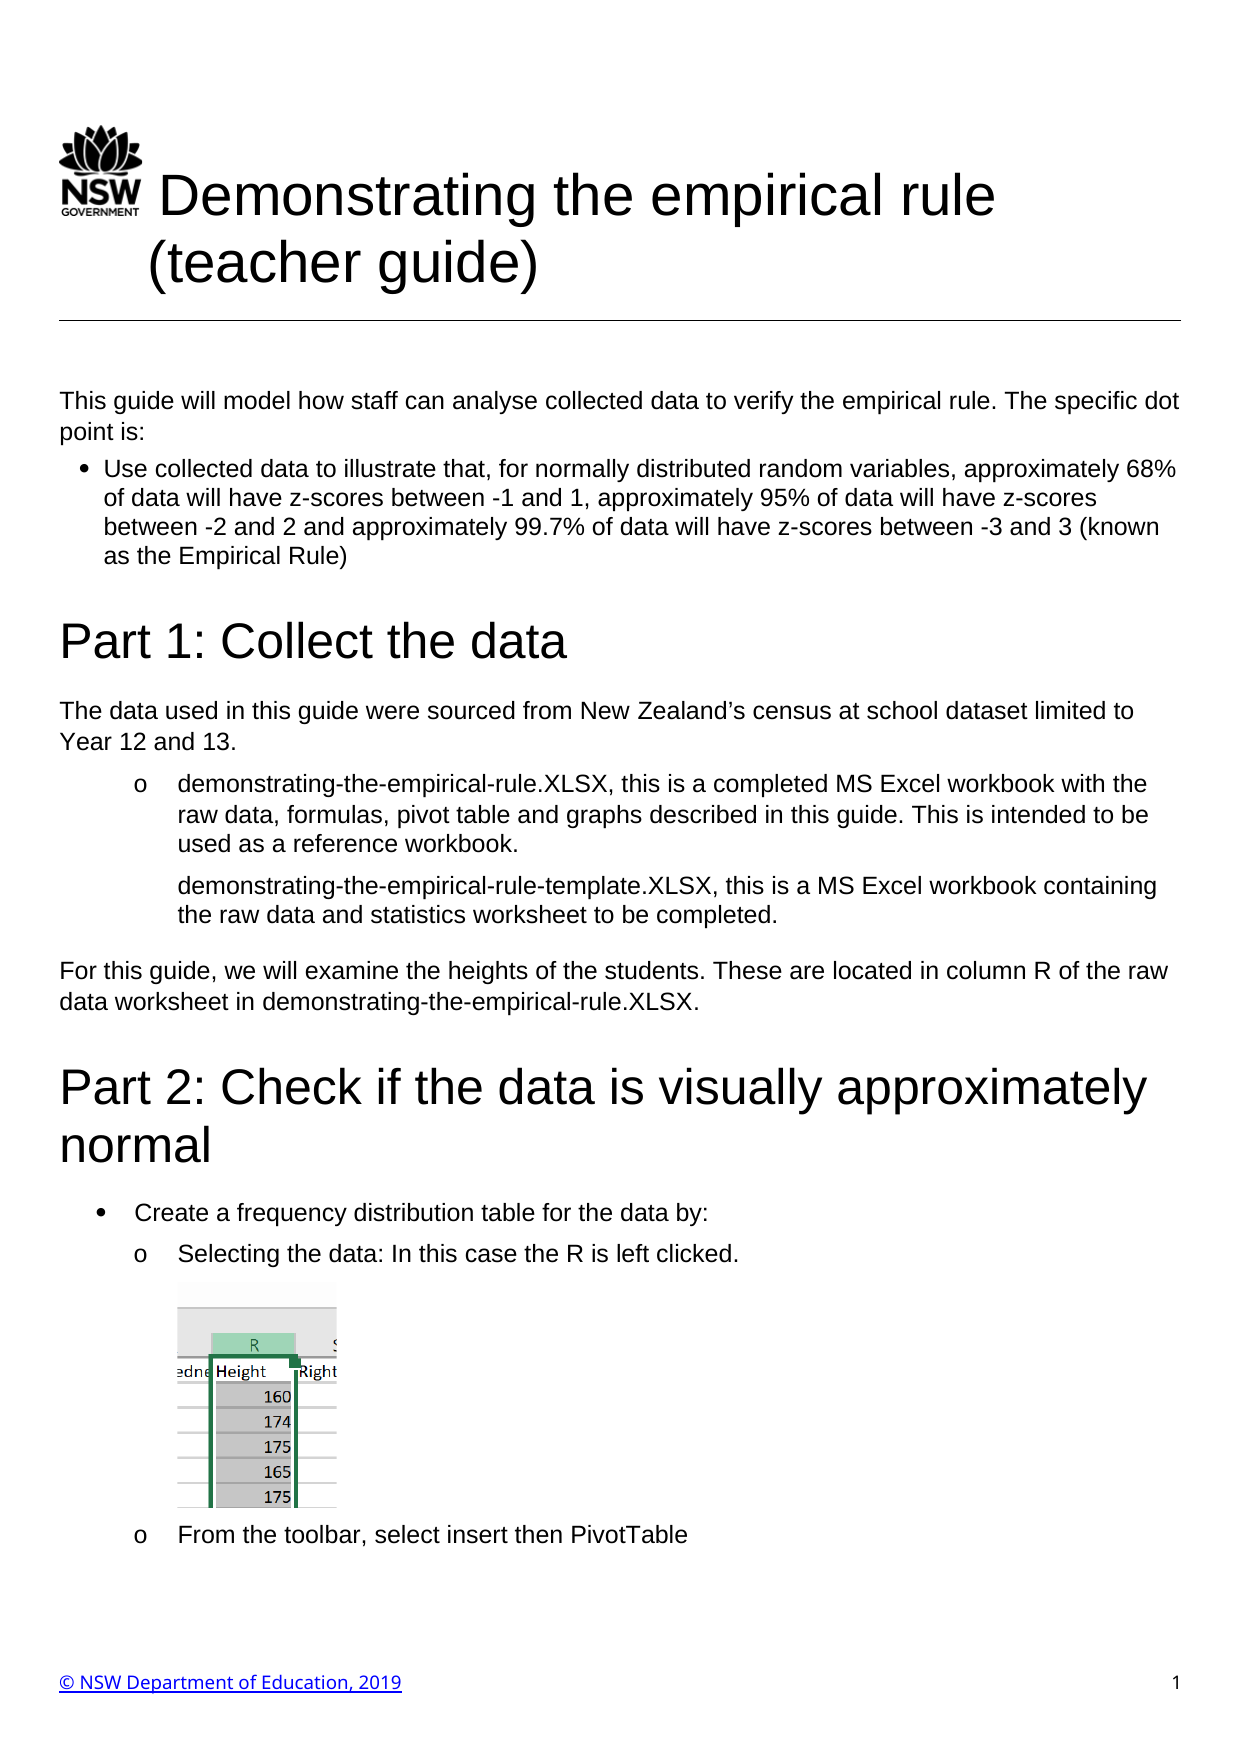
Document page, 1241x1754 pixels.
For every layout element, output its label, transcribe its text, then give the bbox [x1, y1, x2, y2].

text This guide will model how staff can analyse collected data to verify the empirical rule. The specific dot point is: [59, 383, 1181, 446]
list demonstrating-the-empirical-rule-template.XLSX, this is a MS Excel workbook containing the raw data and statistics worksheet to be completed. [177, 870, 1181, 929]
list From the toolbar, select insert then PivotTable [133, 1520, 1181, 1551]
text The data used in this guide were sourced from New Zealand’s census at school dataset limited to Year 12 and 13. [59, 693, 1181, 756]
text For this guide, we will examine the heights of the students. These are located in column R of the raw data worksheet in demonstrating-the-empirical-rule.XLSX. [59, 954, 1181, 1016]
picture [177, 1282, 337, 1508]
title Demonstrating the empirical rule (teacher guide) [59, 125, 1181, 320]
picture [59, 125, 143, 216]
list Use collected data to illustrate that, for normally distributed random variables, approximately 68% of data will have z-scores between -1 and 1, approximately 95% of data will have z-scores between -2 and 2 and approximately 99.7% of data will have z-scores between -3 and 3 (known as the Empirical Rule) [80, 454, 1181, 569]
list demonstrating-the-empirical-rule.XLSX, this is a completed MS Excel workbook with the raw data, formulas, pivot table and graphs described in this guide. This is intended to be used as a reference workbook. [133, 768, 1181, 858]
subtitle Part 2: Check if the data is visually approximately normal [59, 1058, 1181, 1173]
list Selecting the data: In this case the R is left clicked. [133, 1239, 1181, 1270]
list Create a frequency distribution table for the data by: [97, 1198, 1181, 1227]
subtitle Part 1: Collect the data [59, 611, 1181, 668]
